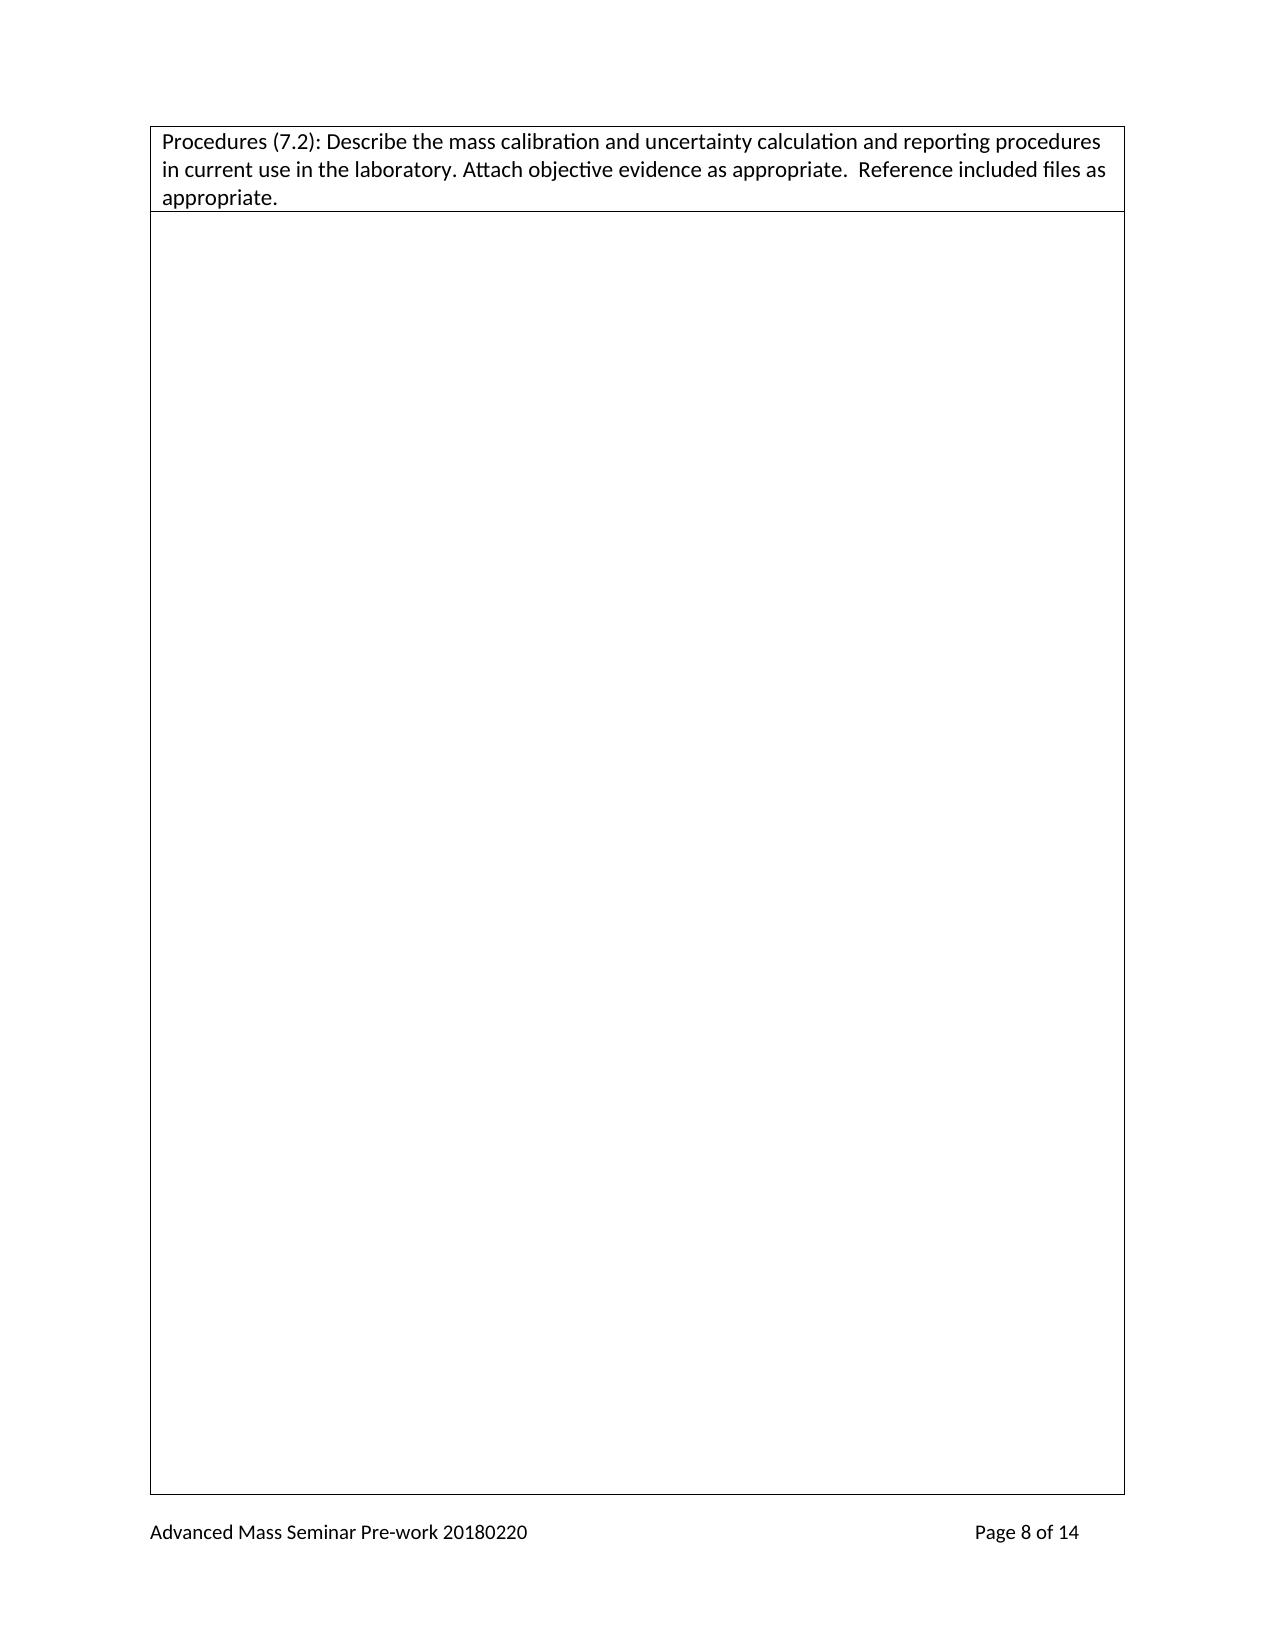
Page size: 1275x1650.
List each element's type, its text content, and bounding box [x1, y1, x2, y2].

table_cell [151, 212, 1124, 1494]
table_header Procedures (7.2): Describe the mass calibration and uncertainty calculation and reporting procedures in current use in the laboratory. Attach objective evidence as appropriate. Reference included files as appropriate. [151, 127, 1124, 211]
